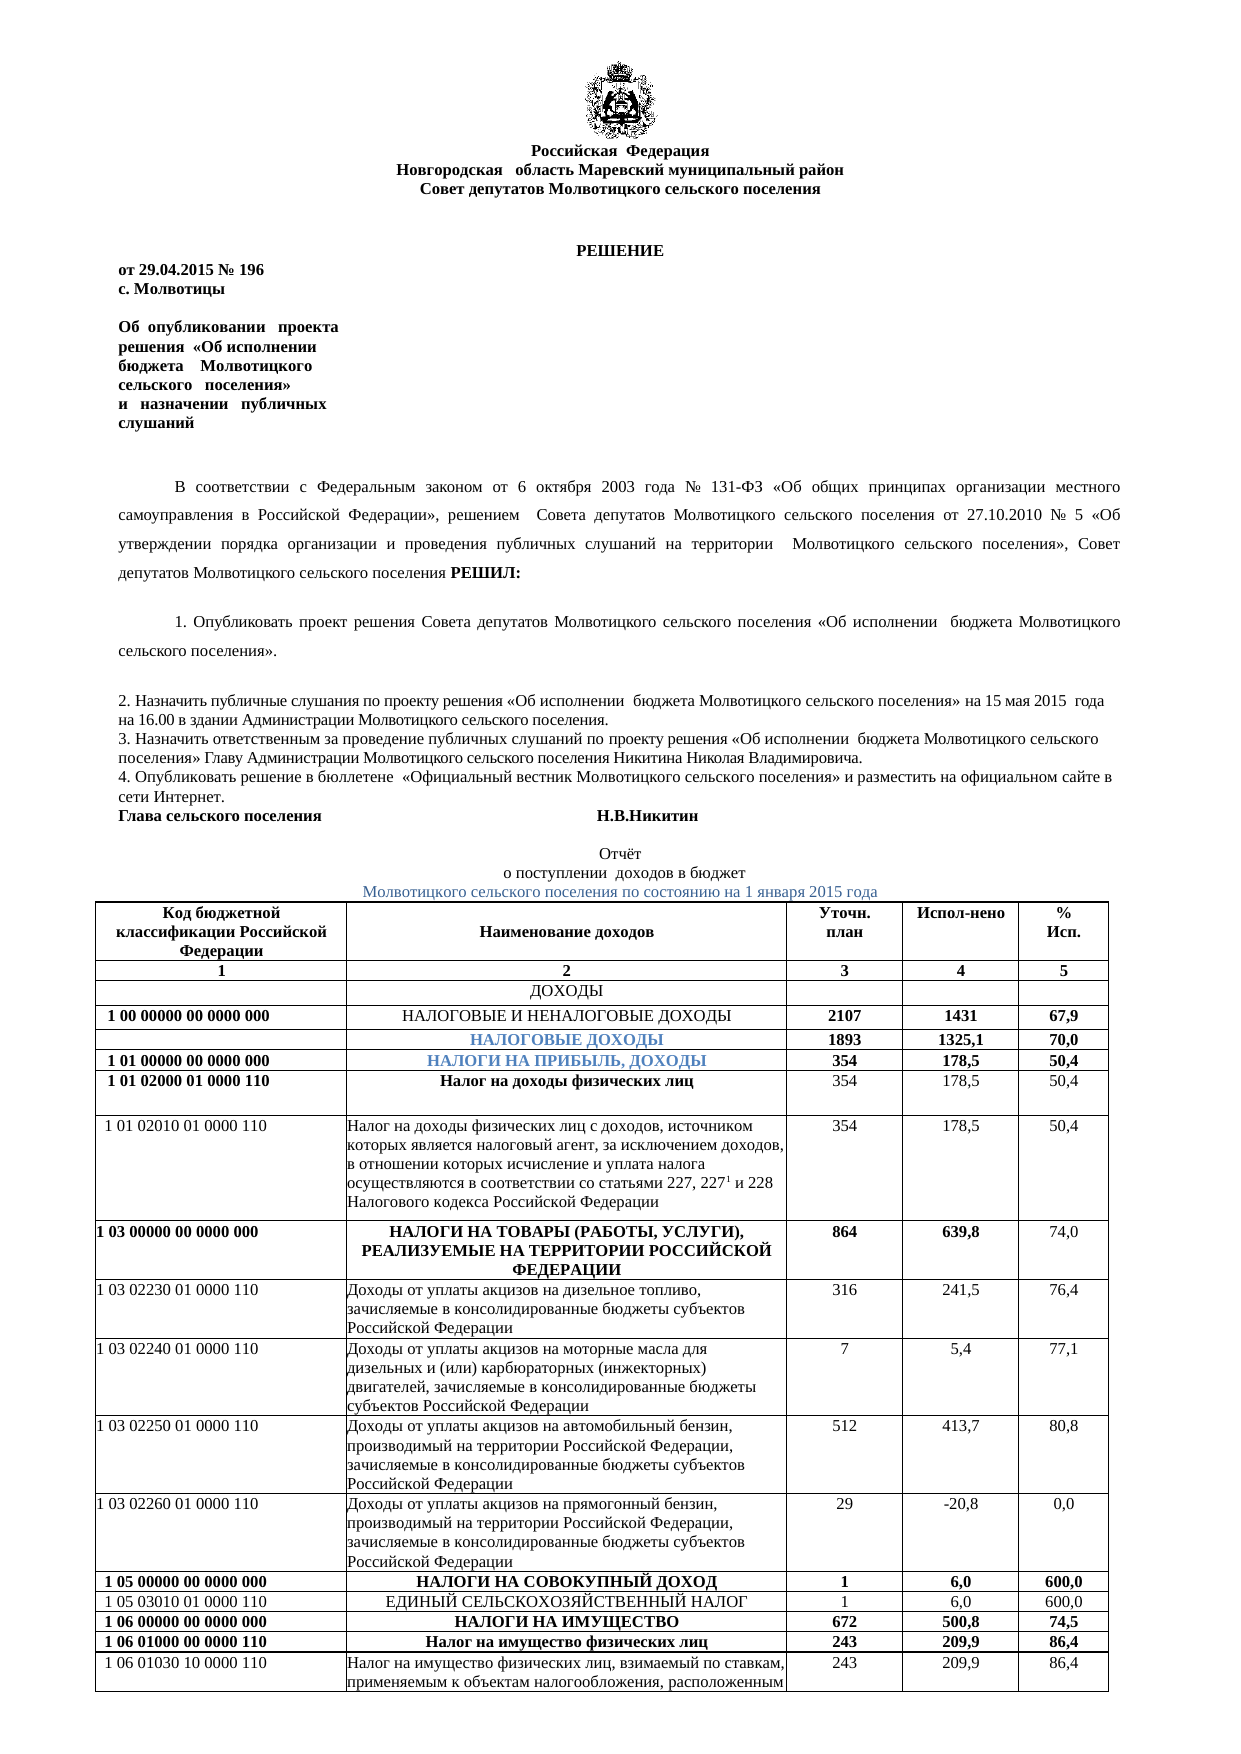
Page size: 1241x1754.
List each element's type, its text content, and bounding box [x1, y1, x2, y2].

table_cell 77,1 [1019, 1339, 1108, 1415]
table_cell 1 05 03010 01 0000 110 [96, 1592, 346, 1611]
table_cell 354 [787, 1071, 902, 1114]
table_cell НАЛОГИ НА ПРИБЫЛЬ, ДОХОДЫ [347, 1050, 786, 1069]
table_cell НАЛОГИ НА ТОВАРЫ (РАБОТЫ, УСЛУГИ), РЕАЛИЗУЕМЫЕ НА ТЕРРИТОРИИ РОССИЙСКОЙ ФЕДЕРАЦИИ [347, 1221, 786, 1279]
title с. Молвотицы [118, 279, 1122, 298]
table_cell 50,4 [1019, 1050, 1108, 1069]
table_header % Исп. [1019, 903, 1108, 960]
table_cell 74,5 [1019, 1612, 1108, 1631]
table_cell 1 03 02260 01 0000 110 [96, 1494, 346, 1571]
table_cell 0,0 [1019, 1494, 1108, 1571]
table_header Код бюджетной классификации Российской Федерации [96, 903, 346, 960]
text бюджета Молвотицкого [118, 356, 1122, 375]
table_cell Налог на имущество физических лиц [347, 1632, 786, 1651]
table_cell 1 01 02000 01 0000 110 [96, 1071, 346, 1114]
table_cell 1 06 00000 00 0000 000 [96, 1612, 346, 1631]
table_cell 6,0 [903, 1592, 1018, 1611]
table_cell 2107 [787, 1006, 902, 1029]
table_cell Доходы от уплаты акцизов на прямогонный бензин, производимый на территории Российской Федерации, зачисляемые в консолидированные бюджеты субъектов Российской Федерации [347, 1494, 786, 1571]
table_cell 76,4 [1019, 1280, 1108, 1337]
table_cell 1893 [787, 1030, 902, 1049]
table_cell 500,8 [903, 1612, 1018, 1631]
table_cell 1 06 01000 00 0000 110 [96, 1632, 346, 1651]
table_cell 4 [903, 961, 1018, 980]
title от 29.04.2015 № 196 [118, 260, 1122, 279]
table_cell 209,9 [903, 1653, 1018, 1691]
table_cell 1 01 00000 00 0000 000 [96, 1050, 346, 1069]
table_header Испол-нено [903, 903, 1018, 960]
table_header Наименование доходов [347, 903, 786, 960]
table_cell ДОХОДЫ [347, 981, 786, 1005]
table_cell 86,4 [1019, 1653, 1108, 1691]
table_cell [347, 1653, 786, 1691]
table_cell [903, 981, 1018, 1005]
table_cell 209,9 [903, 1632, 1018, 1651]
text слушаний [118, 413, 1122, 432]
table_cell 70,0 [1019, 1030, 1108, 1049]
table_cell 3 [787, 961, 902, 980]
table_cell 1 03 02240 01 0000 110 [96, 1339, 346, 1415]
table_cell 178,5 [903, 1071, 1018, 1114]
table_cell 354 [787, 1050, 902, 1069]
table_cell НАЛОГИ НА ИМУЩЕСТВО [347, 1612, 786, 1631]
table_cell 1 03 00000 00 0000 000 [96, 1221, 346, 1279]
table_cell Доходы от уплаты акцизов на дизельное топливо, зачисляемые в консолидированные бюджеты субъектов Российской Федерации [347, 1280, 786, 1337]
table_cell 67,9 [1019, 1006, 1108, 1029]
text В соответствии с Федеральным законом от 6 октября 2003 года № 131-ФЗ «Об общих принципах организации местного самоуправления в Российской Федерации», решением Совета депутатов Молвотицкого сельского поселения от 27.10.2010 № 5 «Об утверждении порядка организации и проведения публичных слушаний на территории Молвотицкого сельского поселения», Совет депутатов Молвотицкого сельского поселения РЕШИЛ: [118, 476, 1122, 582]
table_cell ЕДИНЫЙ СЕЛЬСКОХОЗЯЙСТВЕННЫЙ НАЛОГ [347, 1592, 786, 1611]
table_cell 672 [787, 1612, 902, 1631]
table_cell [787, 981, 902, 1005]
table_cell 50,4 [1019, 1071, 1108, 1114]
text о поступлении доходов в бюджет [118, 863, 1122, 882]
table_cell Доходы от уплаты акцизов на моторные масла для дизельных и (или) карбюраторных (инжекторных) двигателей, зачисляемые в консолидированные бюджеты субъектов Российской Федерации [347, 1339, 786, 1415]
table_cell -20,8 [903, 1494, 1018, 1571]
table_cell 1 05 00000 00 0000 000 [96, 1572, 346, 1591]
table_cell 243 [787, 1632, 902, 1651]
table_cell 413,7 [903, 1416, 1018, 1493]
table_header Уточн. план [787, 903, 902, 960]
table_cell 86,4 [1019, 1632, 1108, 1651]
table_cell 241,5 [903, 1280, 1018, 1337]
subtitle Молвотицкого сельского поселения по состоянию на 1 января 2015 года [118, 882, 1122, 901]
table_cell 5,4 [903, 1339, 1018, 1415]
table_cell [96, 1030, 346, 1049]
table_cell 243 [787, 1653, 902, 1691]
text и назначении публичных [118, 394, 1122, 413]
text Отчёт [118, 844, 1122, 863]
table_cell НАЛОГИ НА СОВОКУПНЫЙ ДОХОД [347, 1572, 786, 1591]
table_cell 1 [787, 1572, 902, 1591]
text Совет депутатов Молвотицкого сельского поселения [118, 179, 1122, 198]
table_cell [1019, 981, 1108, 1005]
title Новгородская область Маревский муниципальный район [118, 159, 1122, 179]
table_cell 80,8 [1019, 1416, 1108, 1493]
table_cell 29 [787, 1494, 902, 1571]
picture [581, 59, 660, 141]
table_cell 864 [787, 1221, 902, 1279]
title Российская Федерация [118, 140, 1122, 159]
text сельского поселения» [118, 375, 1122, 394]
table_cell 1431 [903, 1006, 1018, 1029]
table_cell 6,0 [903, 1572, 1018, 1591]
table_cell 5 [1019, 961, 1108, 980]
text 2. Назначить публичные слушания по проекту решения «Об исполнении бюджета Молвотицкого сельского поселения» на 15 мая 2015 года на 16.00 в здании Администрации Молвотицкого сельского поселения. [118, 691, 1122, 729]
table_cell 1 [787, 1592, 902, 1611]
text 3. Назначить ответственным за проведение публичных слушаний по проекту решения «Об исполнении бюджета Молвотицкого сельского поселения» Главу Администрации Молвотицкого сельского поселения Никитина Николая Владимировича. [118, 729, 1122, 767]
table_cell НАЛОГОВЫЕ ДОХОДЫ [347, 1030, 786, 1049]
table_cell Налог на доходы физических лиц [347, 1071, 786, 1114]
table_cell 1 03 02230 01 0000 110 [96, 1280, 346, 1337]
table_cell 600,0 [1019, 1592, 1108, 1611]
text 4. Опубликовать решение в бюллетене «Официальный вестник Молвотицкого сельского поселения» и разместить на официальном сайте в сети Интернет. [118, 767, 1122, 806]
table_cell 178,5 [903, 1050, 1018, 1069]
text решения «Об исполнении [118, 336, 1122, 356]
table_cell 2 [347, 961, 786, 980]
text Глава сельского поселения Н.В.Никитин [118, 806, 1122, 825]
table_cell 50,4 [1019, 1116, 1108, 1220]
table_cell 1325,1 [903, 1030, 1018, 1049]
table_cell 74,0 [1019, 1221, 1108, 1279]
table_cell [96, 1653, 346, 1691]
table_cell 1 [96, 961, 346, 980]
table_cell 354 [787, 1116, 902, 1220]
table_cell НАЛОГОВЫЕ И НЕНАЛОГОВЫЕ ДОХОДЫ [347, 1006, 786, 1029]
text 1. Опубликовать проект решения Совета депутатов Молвотицкого сельского поселения «Об исполнении бюджета Молвотицкого сельского поселения». [118, 612, 1122, 660]
text Об опубликовании проекта [118, 317, 1122, 336]
title РЕШЕНИЕ [118, 241, 1122, 260]
table_cell 1 03 02250 01 0000 110 [96, 1416, 346, 1493]
table_cell Доходы от уплаты акцизов на автомобильный бензин, производимый на территории Российской Федерации, зачисляемые в консолидированные бюджеты субъектов Российской Федерации [347, 1416, 786, 1493]
table_cell 512 [787, 1416, 902, 1493]
table_cell 7 [787, 1339, 902, 1415]
table_cell 178,5 [903, 1116, 1018, 1220]
table_cell 316 [787, 1280, 902, 1337]
table_cell 600,0 [1019, 1572, 1108, 1591]
table_cell 1 01 02010 01 0000 110 [96, 1116, 346, 1220]
table_cell 1 00 00000 00 0000 000 [96, 1006, 346, 1029]
table_cell Налог на доходы физических лиц с доходов, источником которых является налоговый агент, за исключением доходов, в отношении которых исчисление и уплата налога осуществляются в соответствии со статьями 227, 2271 и 228 Налогового кодекса Российской Федерации [347, 1116, 786, 1220]
table_cell 639,8 [903, 1221, 1018, 1279]
table_cell [96, 981, 346, 1005]
